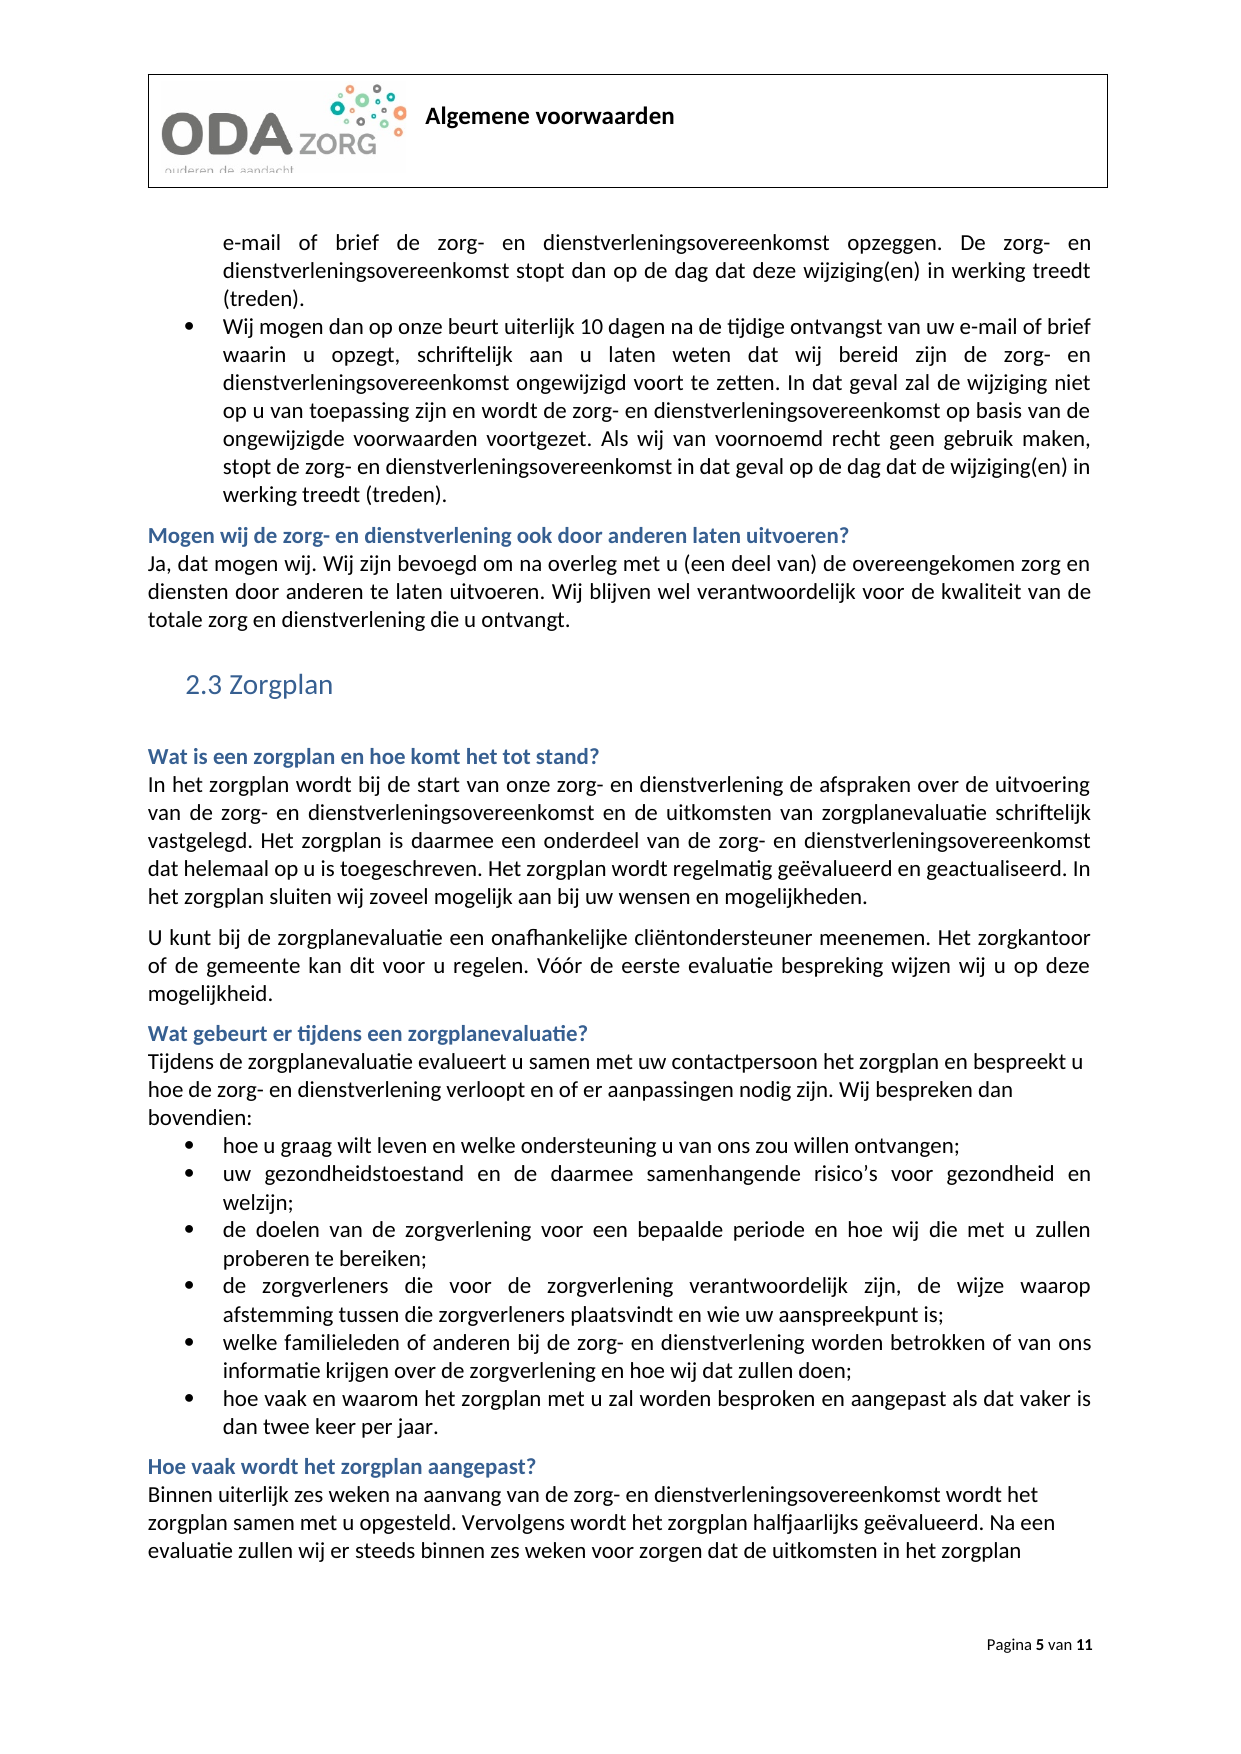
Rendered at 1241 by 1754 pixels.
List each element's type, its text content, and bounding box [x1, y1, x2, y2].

text Mogen wij de zorg- en dienstverlening ook door anderen laten uitvoeren? Ja, dat mogen wij. Wij zijn bevoegd om na overleg met u (een deel van) de overeengekomen zorg en diensten door anderen te laten uitvoeren. Wij blijven wel verantwoordelijk voor de kwaliteit van de totale zorg en dienstverlening die u ontvangt. [148, 521, 1093, 633]
list Wij mogen dan op onze beurt uiterlijk 10 dagen na de tijdige ontvangst van uw e-mail of brief waarin u opzegt, schriftelijk aan u laten weten dat wij bereid zijn de zorg- en dienstverleningsovereenkomst ongewijzigd voort te zetten. In dat geval zal de wijziging niet op u van toepassing zijn en wordt de zorg- en dienstverleningsovereenkomst op basis van de ongewijzigde voorwaarden voortgezet. Als wij van voornoemd recht geen gebruik maken, stopt de zorg- en dienstverleningsovereenkomst in dat geval op de dag dat de wijziging(en) in werking treedt (treden). [185, 312, 1093, 508]
list welke familieleden of anderen bij de zorg- en dienstverlening worden betrokken of van ons informatie krijgen over de zorgverlening en hoe wij dat zullen doen; [185, 1328, 1093, 1384]
list de doelen van de zorgverlening voor een bepaalde periode en hoe wij die met u zullen proberen te bereiken; [185, 1216, 1093, 1272]
list hoe vaak en waarom het zorgplan met u zal worden besproken en aangepast als dat vaker is dan twee keer per jaar. [185, 1384, 1093, 1440]
subtitle Zorgplan [185, 666, 1093, 702]
list uw gezondheidstoestand en de daarmee samenhangende risico’s voor gezondheid en welzijn; [185, 1159, 1093, 1216]
text Wat is een zorgplan en hoe komt het tot stand? In het zorgplan wordt bij de start van onze zorg- en dienstverlening de afspraken over de uitvoering van de zorg- en dienstverleningsovereenkomst en de uitkomsten van zorgplanevaluatie schriftelijk vastgelegd. Het zorgplan is daarmee een onderdeel van de zorg- en dienstverleningsovereenkomst dat helemaal op u is toegeschreven. Het zorgplan wordt regelmatig geëvalueerd en geactualiseerd. In het zorgplan sluiten wij zoveel mogelijk aan bij uw wensen en mogelijkheden. [148, 742, 1093, 910]
list hoe u graag wilt leven en welke ondersteuning u van ons zou willen ontvangen; [185, 1132, 1093, 1159]
text U kunt bij de zorgplanevaluatie een onafhankelijke cliëntondersteuner meenemen. Het zorgkantoor of de gemeente kan dit voor u regelen. Vóór de eerste evaluatie bespreking wijzen wij u op deze mogelijkheid. [148, 923, 1093, 1007]
text Wat gebeurt er tijdens een zorgplanevaluatie? Tijdens de zorgplanevaluatie evalueert u samen met uw contactpersoon het zorgplan en bespreekt u hoe de zorg- en dienstverlening verloopt en of er aanpassingen nodig zijn. Wij bespreken dan bovendien: [148, 1019, 1093, 1132]
picture [159, 81, 407, 172]
list de zorgverleners die voor de zorgverlening verantwoordelijk zijn, de wijze waarop afstemming tussen die zorgverleners plaatsvindt en wie uw aanspreekpunt is; [185, 1272, 1093, 1328]
